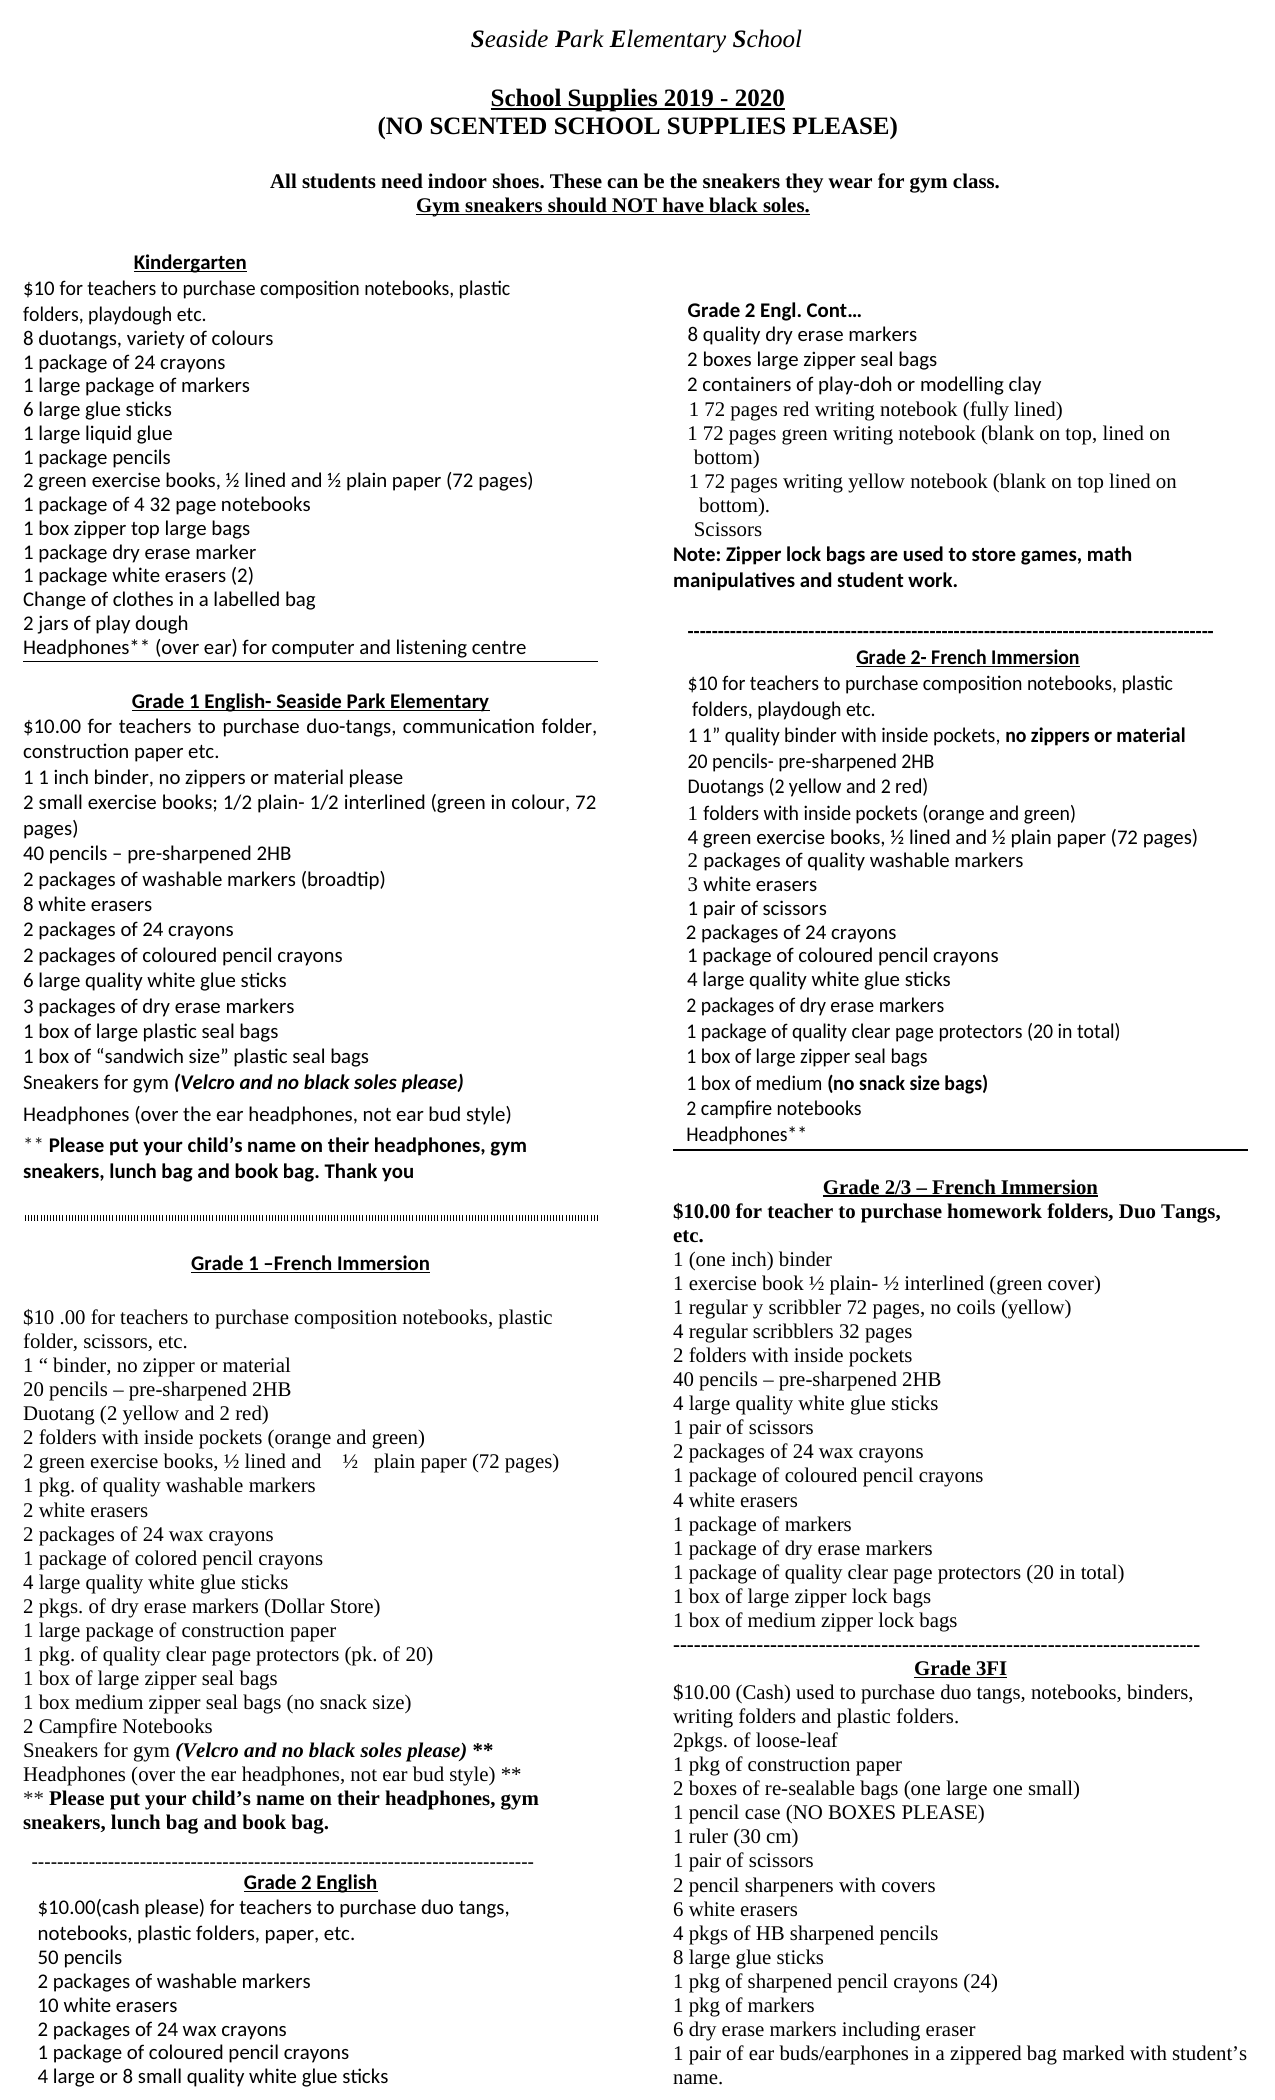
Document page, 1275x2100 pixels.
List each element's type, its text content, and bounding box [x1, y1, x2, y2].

text 2 Campfire Notebooks [23, 1714, 598, 1738]
text 2 packages of 24 wax crayons [673, 1439, 1248, 1463]
text 1 “ binder, no zipper or material [23, 1353, 598, 1377]
text $10.00 (Cash) used to purchase duo tangs, notebooks, binders, writing folders and plastic folders. [673, 1680, 1248, 1728]
text 1 72 pages red writing notebook (fully lined) [673, 397, 1248, 421]
subtitle Duotangs (2 yellow and 2 red) [687, 774, 1248, 799]
list white erasers [687, 873, 1248, 896]
text 8 duotangs, variety of colours [23, 326, 598, 350]
subtitle folders, playdough etc. [23, 301, 598, 326]
text 4 large or 8 small quality white glue sticks [37, 2064, 598, 2088]
text 1 pkg of sharpened pencil crayons (24) [673, 1969, 1248, 1993]
text Grade 1 –French Immersion [23, 1250, 598, 1276]
text ** Please put your child’s name on their headphones, gym sneakers, lunch bag and book bag. [23, 1786, 598, 1834]
text 20 pencils – pre-sharpened 2HB [23, 1377, 598, 1401]
text 1 large package of construction paper [23, 1618, 598, 1642]
text Sneakers for gym (Velcro and no black soles please) ** [23, 1738, 598, 1762]
text 1 pencil case (NO BOXES PLEASE) [673, 1800, 1248, 1824]
text 2 pkgs. of dry erase markers (Dollar Store) [23, 1594, 598, 1618]
text 1 box of large zipper lock bags [673, 1584, 1248, 1608]
subtitle $10 for teachers to purchase composition notebooks, plastic [687, 670, 1248, 695]
text 6 white erasers [673, 1897, 1248, 1921]
text 2 packages of 24 wax crayons [23, 1522, 598, 1546]
subtitle All students need indoor shoes. These can be the sneakers they wear for gym class. [270, 169, 1004, 193]
subtitle 2 packages of dry erase markers [673, 992, 1248, 1017]
text 2 boxes large zipper seal bags [673, 346, 1248, 372]
text 10 white erasers [37, 1993, 598, 2017]
text 1 large liquid glue [23, 421, 598, 445]
subtitle Headphones** [673, 1122, 1248, 1149]
subtitle (NO SCENTED SCHOOL SUPPLIES PLEASE) [377, 111, 898, 140]
text Headphones (over the ear headphones, not ear bud style) [23, 1101, 598, 1132]
text 1 package of coloured pencil crayons [673, 1463, 1248, 1487]
text Kindergarten [133, 251, 598, 274]
text 1 package white erasers (2) [23, 564, 598, 588]
text 1 regular y scribbler 72 pages, no coils (yellow) [673, 1295, 1248, 1319]
subtitle 1 box of large zipper seal bags [673, 1044, 1248, 1069]
text bottom). [673, 493, 1248, 517]
text Note: Zipper lock bags are used to store games, math manipulatives and student work. [673, 541, 1248, 592]
text 1 pkg. of quality clear page protectors (pk. of 20) [23, 1642, 598, 1666]
text Duotang (2 yellow and 2 red) [23, 1401, 598, 1425]
subtitle folders, playdough etc. [687, 696, 1248, 721]
text 1 box medium zipper seal bags (no snack size) [23, 1690, 598, 1714]
text ---------------------------------------------------------------------------- [673, 1632, 1248, 1656]
text 4 pkgs of HB sharpened pencils [673, 1921, 1248, 1945]
text 4 green exercise books, ½ lined and ½ plain paper (72 pages) [687, 825, 1248, 849]
text 1 package dry erase marker [23, 540, 598, 564]
text Gym sneakers should NOT have black soles. [270, 193, 1005, 217]
text 1 box of large plastic seal bags [23, 1018, 598, 1044]
text 1 1 inch binder, no zippers or material please [23, 764, 598, 789]
text 4 large quality white glue sticks [673, 1391, 1248, 1415]
text 2 small exercise books; 1/2 plain- 1/2 interlined (green in colour, 72 pages) [23, 789, 598, 840]
subtitle School Supplies 2019 - 2020 [377, 83, 898, 111]
text 4 large quality white glue sticks [673, 968, 1248, 991]
text 50 pencils [37, 1945, 598, 1969]
text Seaside Park Elementary School [270, 24, 1005, 53]
text 1 pair of ear buds/earphones in a zippered bag marked with student’s name. [673, 2041, 1248, 2089]
subtitle 20 pencils- pre-sharpened 2HB [687, 748, 1248, 773]
text 1 box zipper top large bags [23, 516, 598, 540]
text 1 box of medium zipper lock bags [673, 1608, 1248, 1632]
subtitle --------------------------------------------------------------------------------------- [687, 618, 1248, 643]
text 3 packages of dry erase markers [23, 993, 598, 1018]
text ** Please put your child’s name on their headphones, gym sneakers, lunch bag and book bag. Thank you [23, 1132, 598, 1189]
text 1 pair of scissors [673, 1848, 1248, 1872]
text 2 folders with inside pockets (orange and green) [23, 1425, 598, 1449]
text 2 white erasers [23, 1497, 598, 1522]
text Grade 2 Engl. Cont… [687, 298, 1248, 322]
text $10.00(cash please) for teachers to purchase duo tangs, notebooks, plastic folders, paper, etc. [37, 1894, 598, 1945]
text 1 package of markers [673, 1512, 1248, 1536]
text Scissors [673, 517, 1248, 541]
text 8 white erasers [23, 891, 598, 917]
text 2 boxes of re-sealable bags (one large one small) [673, 1776, 1248, 1800]
text Grade 1 English- Seaside Park Elementary [23, 688, 598, 713]
text 6 dry erase markers including eraser [673, 2017, 1248, 2041]
text 2 folders with inside pockets [673, 1343, 1248, 1367]
text bottom) [673, 445, 1248, 469]
text 2 packages of washable markers (broadtip) [23, 866, 598, 891]
text 2 packages of washable markers [37, 1969, 598, 1993]
text Sneakers for gym (Velcro and no black soles please) [23, 1069, 598, 1101]
text 1 pkg. of quality washable markers [23, 1473, 598, 1497]
subtitle Grade 2- French Immersion [687, 644, 1248, 669]
text 1 package of colored pencil crayons [23, 1546, 598, 1570]
text Grade 2 English [23, 1871, 598, 1894]
text 1 pkg of construction paper [673, 1752, 1248, 1776]
text Headphones (over the ear headphones, not ear bud style) ** [23, 1762, 598, 1786]
text 2 packages of 24 crayons [23, 917, 598, 942]
text 6 large glue sticks [23, 398, 598, 421]
text Grade 2/3 – French Immersion [673, 1175, 1248, 1199]
text 2 green exercise books, ½ lined and ½ plain paper (72 pages) [23, 1449, 598, 1473]
text 2 packages of 24 crayons [672, 920, 1248, 944]
text 1 package of quality clear page protectors (20 in total) [673, 1560, 1248, 1584]
list packages of quality washable markers [687, 849, 1248, 873]
text 1 72 pages writing yellow notebook (blank on top lined on [673, 469, 1248, 493]
text Headphones** (over ear) for computer and listening centre [23, 635, 598, 661]
text 1 (one inch) binder [673, 1247, 1248, 1271]
subtitle 1 package of quality clear page protectors (20 in total) [673, 1018, 1248, 1043]
subtitle 1 1” quality binder with inside pockets, no zippers or material [687, 722, 1248, 747]
text 1 pkg of markers [673, 1993, 1248, 2017]
text 1 pair of scissors [673, 1415, 1248, 1439]
text $10.00 for teachers to purchase duo-tangs, communication folder, construction paper etc. [23, 713, 598, 764]
text 6 large quality white glue sticks [23, 967, 598, 993]
text Change of clothes in a labelled bag [23, 588, 598, 611]
text Grade 3FI [673, 1656, 1248, 1680]
text 1 package of 24 crayons [23, 350, 598, 374]
text 1 package of 4 32 page notebooks [23, 493, 598, 516]
subtitle 2 campfire notebooks [673, 1096, 1248, 1121]
text 4 white erasers [673, 1487, 1248, 1512]
text 1 pair of scissors [687, 896, 1248, 920]
text 2 pencil sharpeners with covers [673, 1872, 1248, 1897]
text 2pkgs. of loose-leaf [673, 1728, 1248, 1752]
text 4 large quality white glue sticks [23, 1570, 598, 1594]
text 1 package of dry erase markers [673, 1536, 1248, 1560]
text 8 large glue sticks [673, 1945, 1248, 1969]
subtitle $10 for teachers to purchase composition notebooks, plastic [23, 275, 598, 300]
text $10 .00 for teachers to purchase composition notebooks, plastic folder, scissors, etc. [23, 1305, 598, 1353]
text 1 72 pages green writing notebook (blank on top, lined on [673, 421, 1248, 445]
text $10.00 for teacher to purchase homework folders, Duo Tangs, etc. [673, 1199, 1248, 1247]
subtitle folders with inside pockets (orange and green) [687, 800, 1248, 825]
text 2 packages of coloured pencil crayons [23, 942, 598, 967]
text 2 green exercise books, ½ lined and ½ plain paper (72 pages) [23, 469, 598, 493]
text 8 quality dry erase markers [687, 322, 1248, 346]
text 1 box of “sandwich size” plastic seal bags [23, 1044, 598, 1069]
text 1 exercise book ½ plain- ½ interlined (green cover) [673, 1271, 1248, 1295]
subtitle 1 box of medium (no snack size bags) [673, 1070, 1248, 1095]
text 2 containers of play-doh or modelling clay [673, 372, 1248, 397]
text 4 regular scribblers 32 pages [673, 1319, 1248, 1343]
text 1 ruler (30 cm) [673, 1824, 1248, 1848]
text 1 box of large zipper seal bags [23, 1666, 598, 1690]
text 1 large package of markers [23, 374, 598, 398]
text 1 package pencils [23, 445, 598, 469]
text 40 pencils – pre-sharpened 2HB [23, 840, 598, 866]
text 2 jars of play dough [23, 611, 598, 635]
text 2 packages of 24 wax crayons [37, 2017, 598, 2041]
text 1 package of coloured pencil crayons [37, 2041, 598, 2064]
text 40 pencils – pre-sharpened 2HB [673, 1367, 1248, 1391]
text 1 package of coloured pencil crayons [673, 944, 1248, 968]
